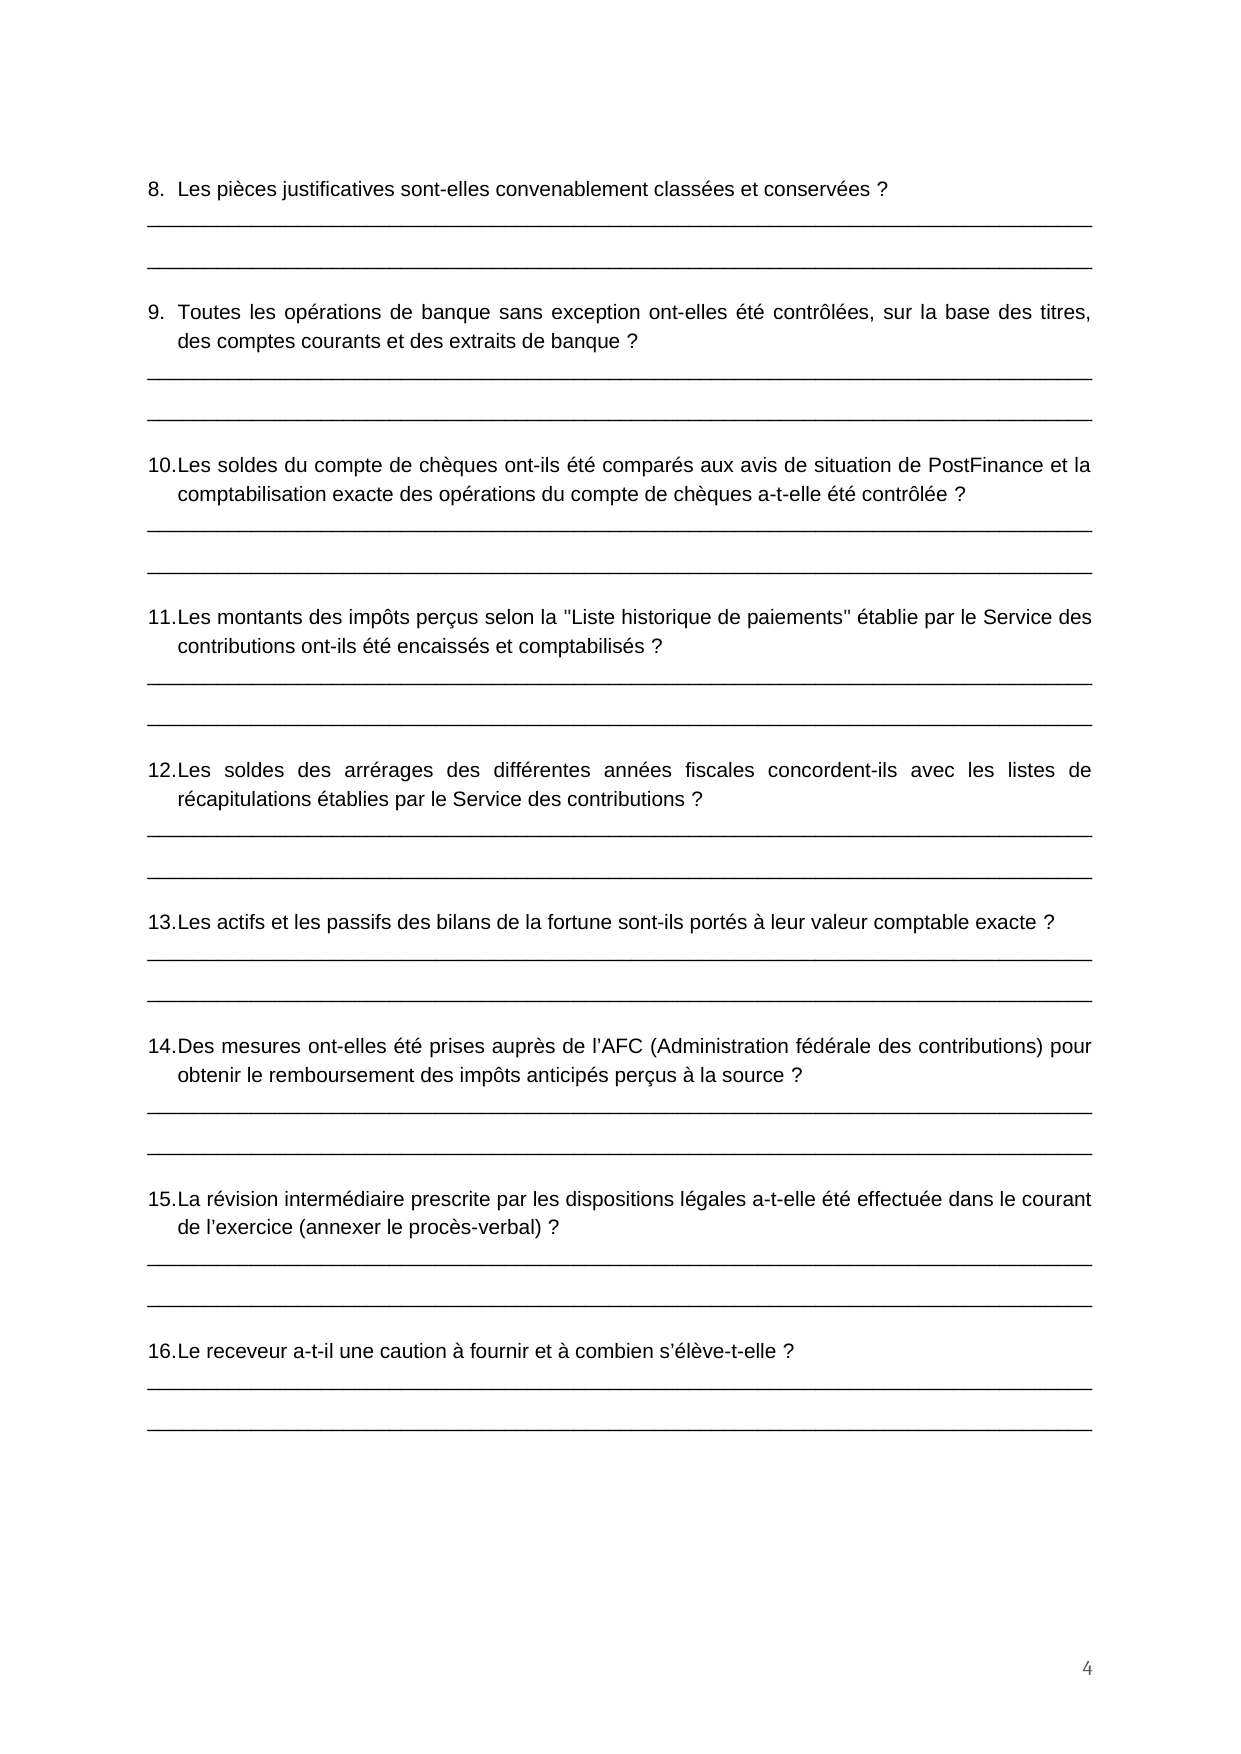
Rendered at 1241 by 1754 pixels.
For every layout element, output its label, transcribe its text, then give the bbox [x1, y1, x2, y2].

list Toutes les opérations de banque sans exception ont-elles été contrôlées, sur la base des titres, des comptes courants et des extraits de banque ? [148, 300, 1093, 353]
list Les montants des impôts perçus selon la "Liste historique de paiements" établie par le Service des contributions ont-ils été encaissés et comptabilisés ? [148, 605, 1093, 658]
list Les pièces justificatives sont-elles convenablement classées et conservées ? [148, 176, 1093, 200]
list Les actifs et les passifs des bilans de la fortune sont-ils portés à leur valeur comptable exacte ? [148, 910, 1093, 934]
list Le receveur a-t-il une caution à fournir et à combien s’élève-t-elle ? [148, 1339, 1093, 1363]
list Les soldes du compte de chèques ont-ils été comparés aux avis de situation de PostFinance et la comptabilisation exacte des opérations du compte de chèques a-t-elle été contrôlée ? [148, 453, 1093, 505]
list La révision intermédiaire prescrite par les dispositions légales a-t-elle été effectuée dans le courant de l’exercice (annexer le procès-verbal) ? [148, 1186, 1093, 1239]
list Des mesures ont-elles été prises auprès de l’AFC (Administration fédérale des contributions) pour obtenir le remboursement des impôts anticipés perçus à la source ? [148, 1034, 1093, 1087]
list Les soldes des arrérages des différentes années fiscales concordent-ils avec les listes de récapitulations établies par le Service des contributions ? [148, 758, 1093, 810]
